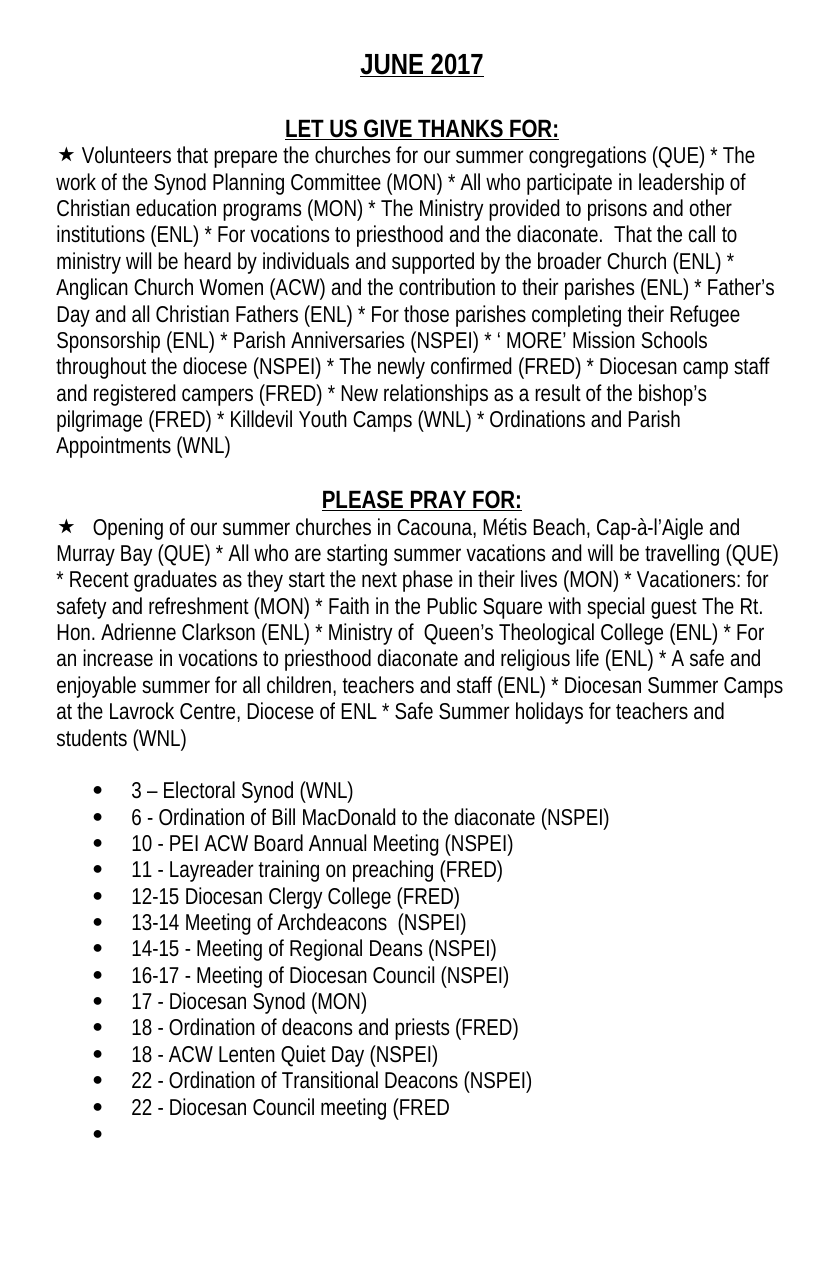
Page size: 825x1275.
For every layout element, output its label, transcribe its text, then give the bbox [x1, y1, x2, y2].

list 12-15 Diocesan Clergy College (FRED) [94, 883, 787, 909]
list 18 - Ordination of deacons and priests (FRED) [94, 1014, 787, 1041]
list 14-15 - Meeting of Regional Deans (NSPEI) [94, 935, 787, 962]
list 16-17 - Meeting of Diocesan Council (NSPEI) [94, 962, 787, 988]
list 22 - Ordination of Transitional Deacons (NSPEI) [94, 1067, 787, 1093]
text LET US GIVE THANKS FOR: [56, 114, 787, 142]
list 17 - Diocesan Synod (MON) [94, 988, 787, 1014]
text Opening of our summer churches in Cacouna, Métis Beach, Cap-à-l’Aigle and Murray Bay (QUE) * All who are starting summer vacations and will be travelling (QUE) * Recent graduates as they start the next phase in their lives (MON) * Vacationers: for safety and refreshment (MON) * Faith in the Public Square with special guest The Rt. Hon. Adrienne Clarkson (ENL) * Ministry of Queen’s Theological College (ENL) * For an increase in vocations to priesthood diaconate and religious life (ENL) * A safe and enjoyable summer for all children, teachers and staff (ENL) * Diocesan Summer Camps at the Lavrock Centre, Diocese of ENL * Safe Summer holidays for teachers and students (WNL) [56, 514, 787, 751]
text PLEASE PRAY FOR: [56, 485, 787, 514]
text JUNE 2017 [56, 47, 787, 80]
list 13-14 Meeting of Archdeacons (NSPEI) [94, 909, 787, 935]
list 22 - Diocesan Council meeting (FRED [94, 1093, 787, 1120]
list 11 - Layreader training on preaching (FRED) [94, 856, 787, 883]
list 10 - PEI ACW Board Annual Meeting (NSPEI) [94, 830, 787, 856]
list 6 - Ordination of Bill MacDonald to the diaconate (NSPEI) [94, 803, 787, 830]
list 3 – Electoral Synod (WNL) [94, 777, 787, 803]
list 18 - ACW Lenten Quiet Day (NSPEI) [94, 1041, 787, 1067]
text Volunteers that prepare the churches for our summer congregations (QUE) * The work of the Synod Planning Committee (MON) * All who participate in leadership of Christian education programs (MON) * The Ministry provided to prisons and other institutions (ENL) * For vocations to priesthood and the diaconate. That the call to ministry will be heard by individuals and supported by the broader Church (ENL) * Anglican Church Women (ACW) and the contribution to their parishes (ENL) * Father’s Day and all Christian Fathers (ENL) * For those parishes completing their Refugee Sponsorship (ENL) * Parish Anniversaries (NSPEI) * ‘ MORE’ Mission Schools throughout the diocese (NSPEI) * The newly confirmed (FRED) * Diocesan camp staff and registered campers (FRED) * New relationships as a result of the bishop’s pilgrimage (FRED) * Killdevil Youth Camps (WNL) * Ordinations and Parish Appointments (WNL) [56, 142, 787, 459]
